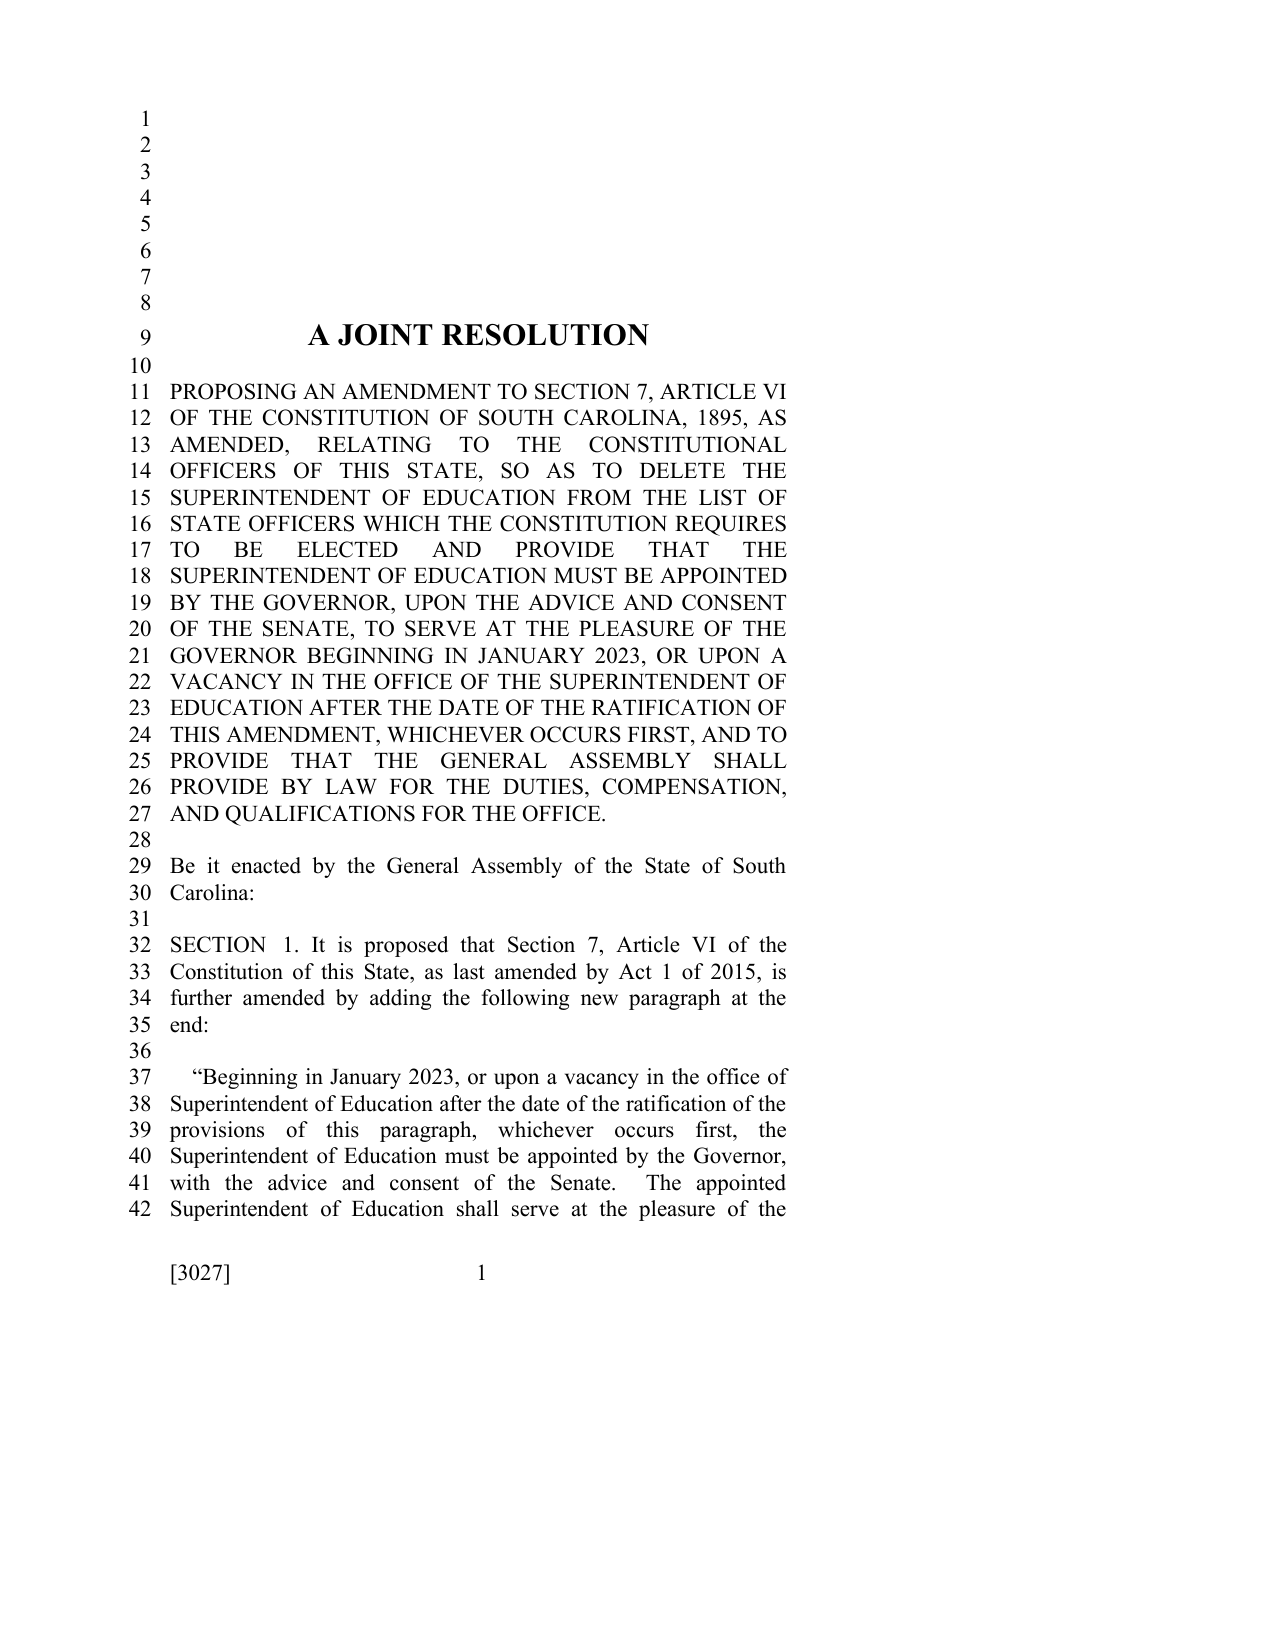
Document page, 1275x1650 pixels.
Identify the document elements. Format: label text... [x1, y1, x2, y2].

text PROPOSING AN AMENDMENT TO SECTION 7, ARTICLE VI OF THE CONSTITUTION OF SOUTH CAROLINA, 1895, AS AMENDED, RELATING TO THE CONSTITUTIONAL OFFICERS OF THIS STATE, SO AS TO DELETE THE SUPERINTENDENT OF EDUCATION FROM THE LIST OF STATE OFFICERS WHICH THE CONSTITUTION REQUIRES TO BE ELECTED AND PROVIDE THAT THE SUPERINTENDENT OF EDUCATION MUST BE APPOINTED BY THE GOVERNOR, UPON THE ADVICE AND CONSENT OF THE SENATE, TO SERVE AT THE PLEASURE OF THE GOVERNOR BEGINNING IN JANUARY 2023, OR UPON A VACANCY IN THE OFFICE OF THE SUPERINTENDENT OF EDUCATION AFTER THE DATE OF THE RATIFICATION OF THIS AMENDMENT, WHICHEVER OCCURS FIRST, AND TO PROVIDE THAT THE GENERAL ASSEMBLY SHALL PROVIDE BY LAW FOR THE DUTIES, COMPENSATION, AND QUALIFICATIONS FOR THE OFFICE. [169, 378, 787, 826]
text Be it enacted by the General Assembly of the State of South Carolina: [169, 852, 787, 905]
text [169, 1063, 787, 1221]
text A JOINT RESOLUTION [169, 316, 787, 352]
text SECTION 1. It is proposed that Section 7, Article VI of the Constitution of this State, as last amended by Act 1 of 2015, is further amended by adding the following new paragraph at the end: [169, 932, 787, 1037]
